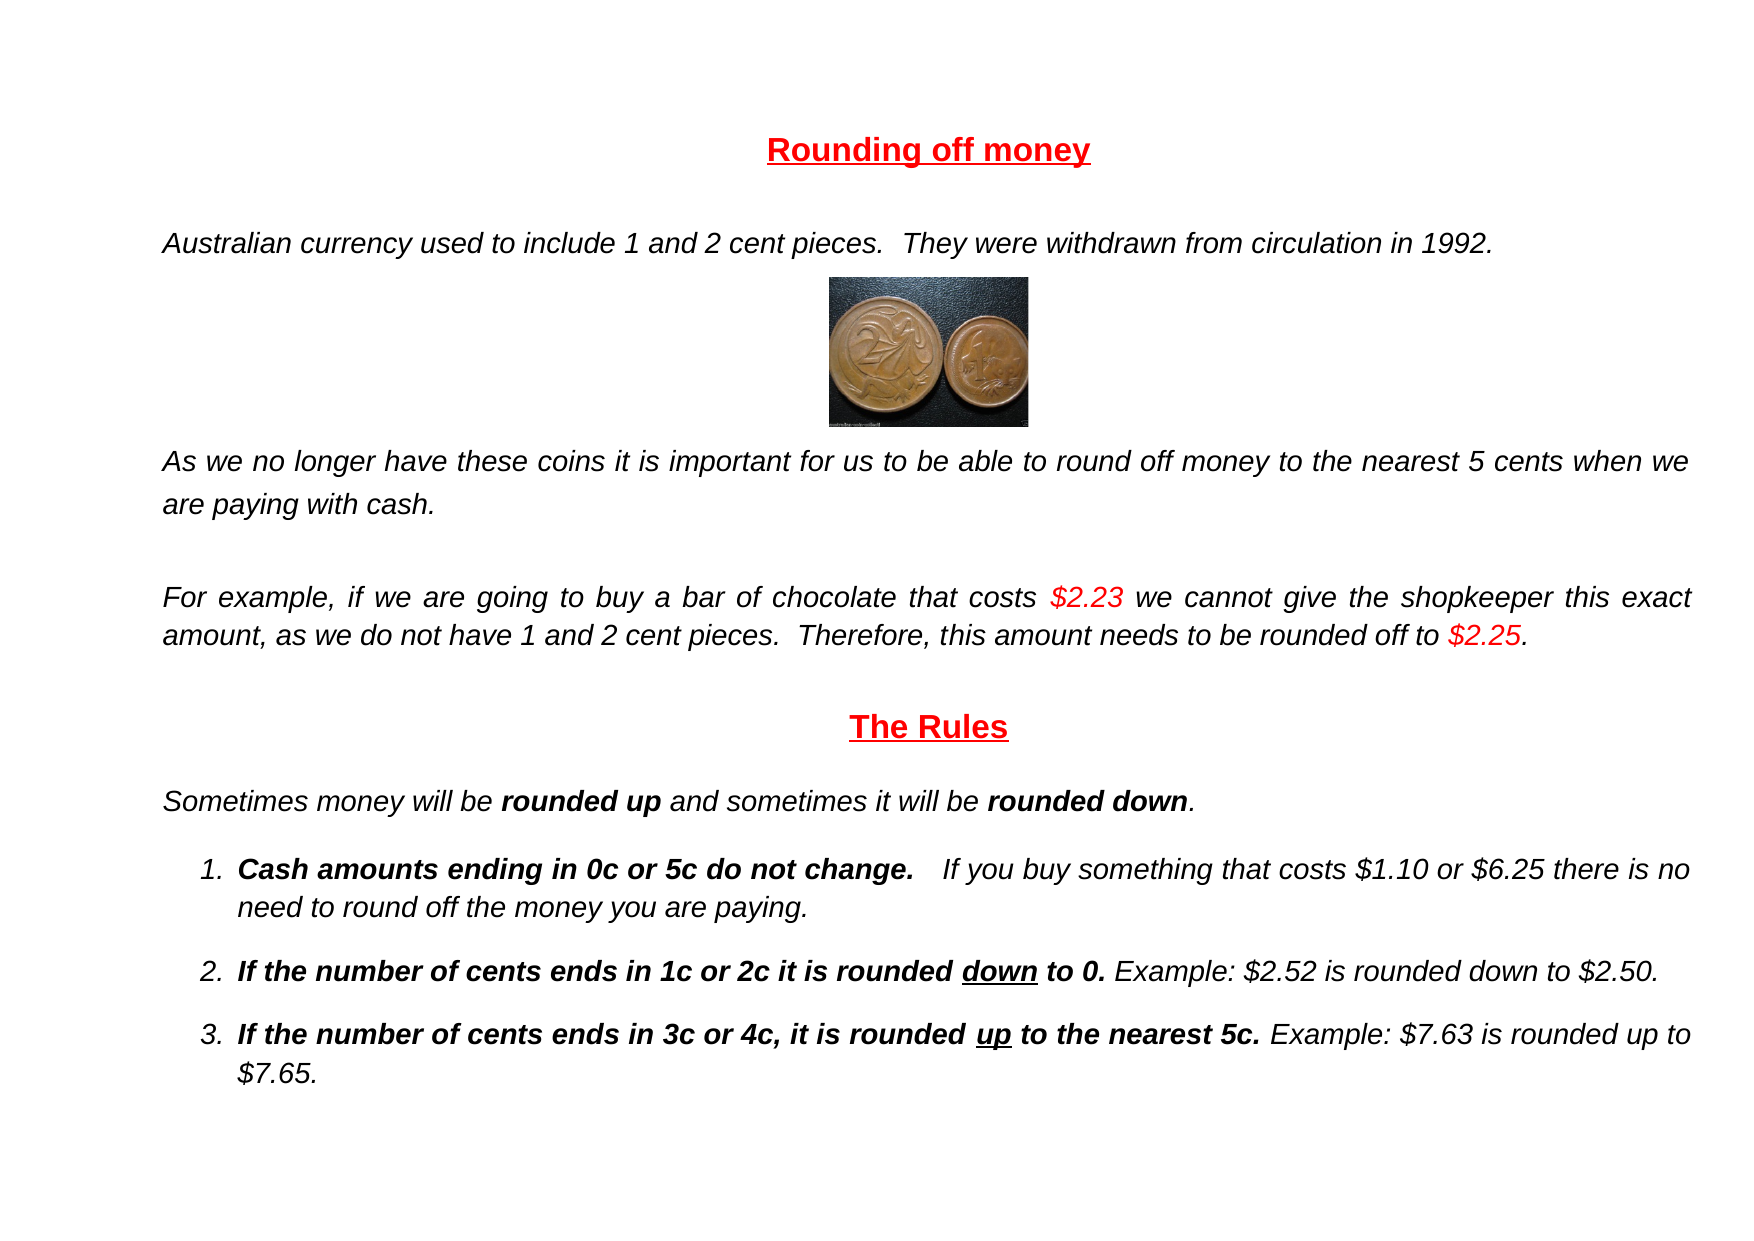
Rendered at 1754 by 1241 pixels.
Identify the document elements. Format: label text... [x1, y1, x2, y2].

list Cash amounts ending in 0c or 5c do not change. If you buy something that costs $1.10 or $6.25 there is no need to round off the money you are paying. [200, 852, 1695, 924]
text Sometimes money will be rounded up and sometimes it will be rounded down. [162, 784, 1695, 817]
text Rounding off money [162, 130, 1695, 168]
text The Rules [162, 707, 1695, 745]
text As we no longer have these coins it is important for us to be able to round off money to the nearest 5 cents when we are paying with cash. [162, 443, 1695, 523]
picture [829, 277, 1029, 427]
text Australian currency used to include 1 and 2 cent pieces. They were withdrawn from circulation in 1992. [162, 226, 1695, 260]
text For example, if we are going to buy a bar of chocolate that costs $2.23 we cannot give the shopkeeper this exact amount, as we do not have 1 and 2 cent pieces. Therefore, this amount needs to be rounded off to $2.25. [162, 580, 1695, 652]
list If the number of cents ends in 3c or 4c, it is rounded up to the nearest 5c. Example: $7.63 is rounded up to $7.65. [200, 1017, 1695, 1089]
list If the number of cents ends in 1c or 2c it is rounded down to 0. Example: $2.52 is rounded down to $2.50. [200, 954, 1695, 987]
